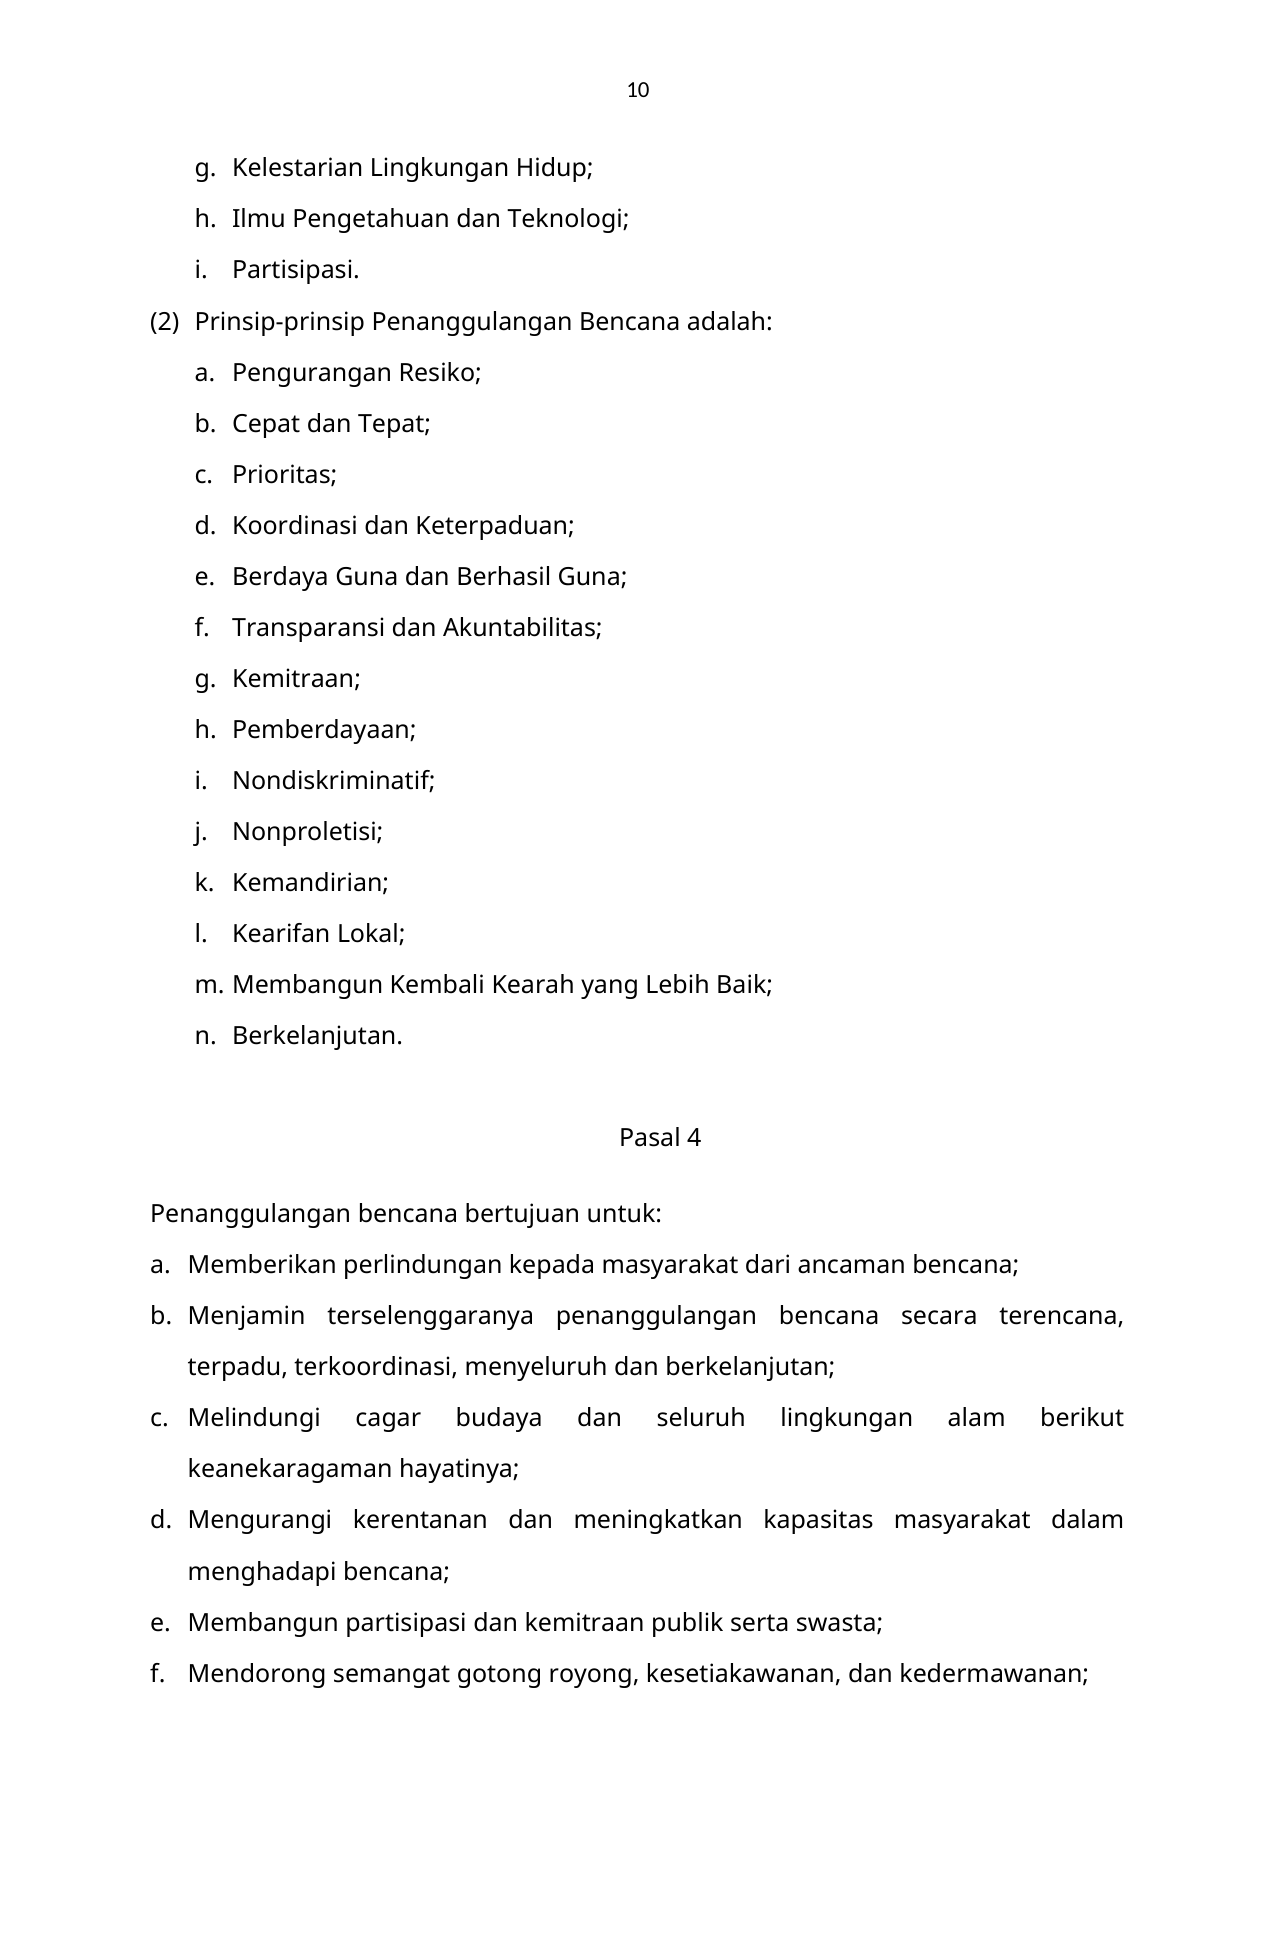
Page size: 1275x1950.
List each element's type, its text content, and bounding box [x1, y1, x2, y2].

list Nondiskriminatif; [194, 762, 1125, 797]
list Nonproletisi; [194, 813, 1125, 848]
text Penanggulangan bencana bertujuan untuk: [150, 1196, 1125, 1230]
text Pasal 4 [195, 1120, 1125, 1154]
list Berdaya Guna dan Berhasil Guna; [194, 558, 1125, 592]
list Menjamin terselenggaranya penanggulangan bencana secara terencana, terpadu, terkoordinasi, menyeluruh dan berkelanjutan; [150, 1298, 1125, 1383]
list Kelestarian Lingkungan Hidup; [194, 150, 1125, 184]
list Mengurangi kerentanan dan meningkatkan kapasitas masyarakat dalam menghadapi bencana; [150, 1502, 1125, 1587]
list Membangun partisipasi dan kemitraan publik serta swasta; [150, 1604, 1125, 1638]
list Ilmu Pengetahuan dan Teknologi; [194, 201, 1125, 235]
text (2) Prinsip-prinsip Penanggulangan Bencana adalah: [150, 303, 1125, 337]
list Memberikan perlindungan kepada masyarakat dari ancaman bencana; [150, 1247, 1125, 1281]
list Kemitraan; [194, 660, 1125, 694]
list Partisipasi. [194, 252, 1125, 286]
list Mendorong semangat gotong royong, kesetiakawanan, dan kedermawanan; [150, 1655, 1125, 1689]
list Kearifan Lokal; [194, 916, 1125, 950]
list Pemberdayaan; [194, 711, 1125, 746]
list Prioritas; [194, 456, 1125, 490]
list Berkelanjutan. [194, 1018, 1125, 1052]
list Pengurangan Resiko; [194, 354, 1125, 388]
list Cepat dan Tepat; [194, 405, 1125, 439]
list Melindungi cagar budaya dan seluruh lingkungan alam berikut keanekaragaman hayatinya; [150, 1400, 1125, 1485]
list Kemandirian; [194, 864, 1125, 899]
list Koordinasi dan Keterpaduan; [194, 507, 1125, 541]
list Transparansi dan Akuntabilitas; [194, 609, 1125, 643]
list Membangun Kembali Kearah yang Lebih Baik; [194, 967, 1125, 1001]
